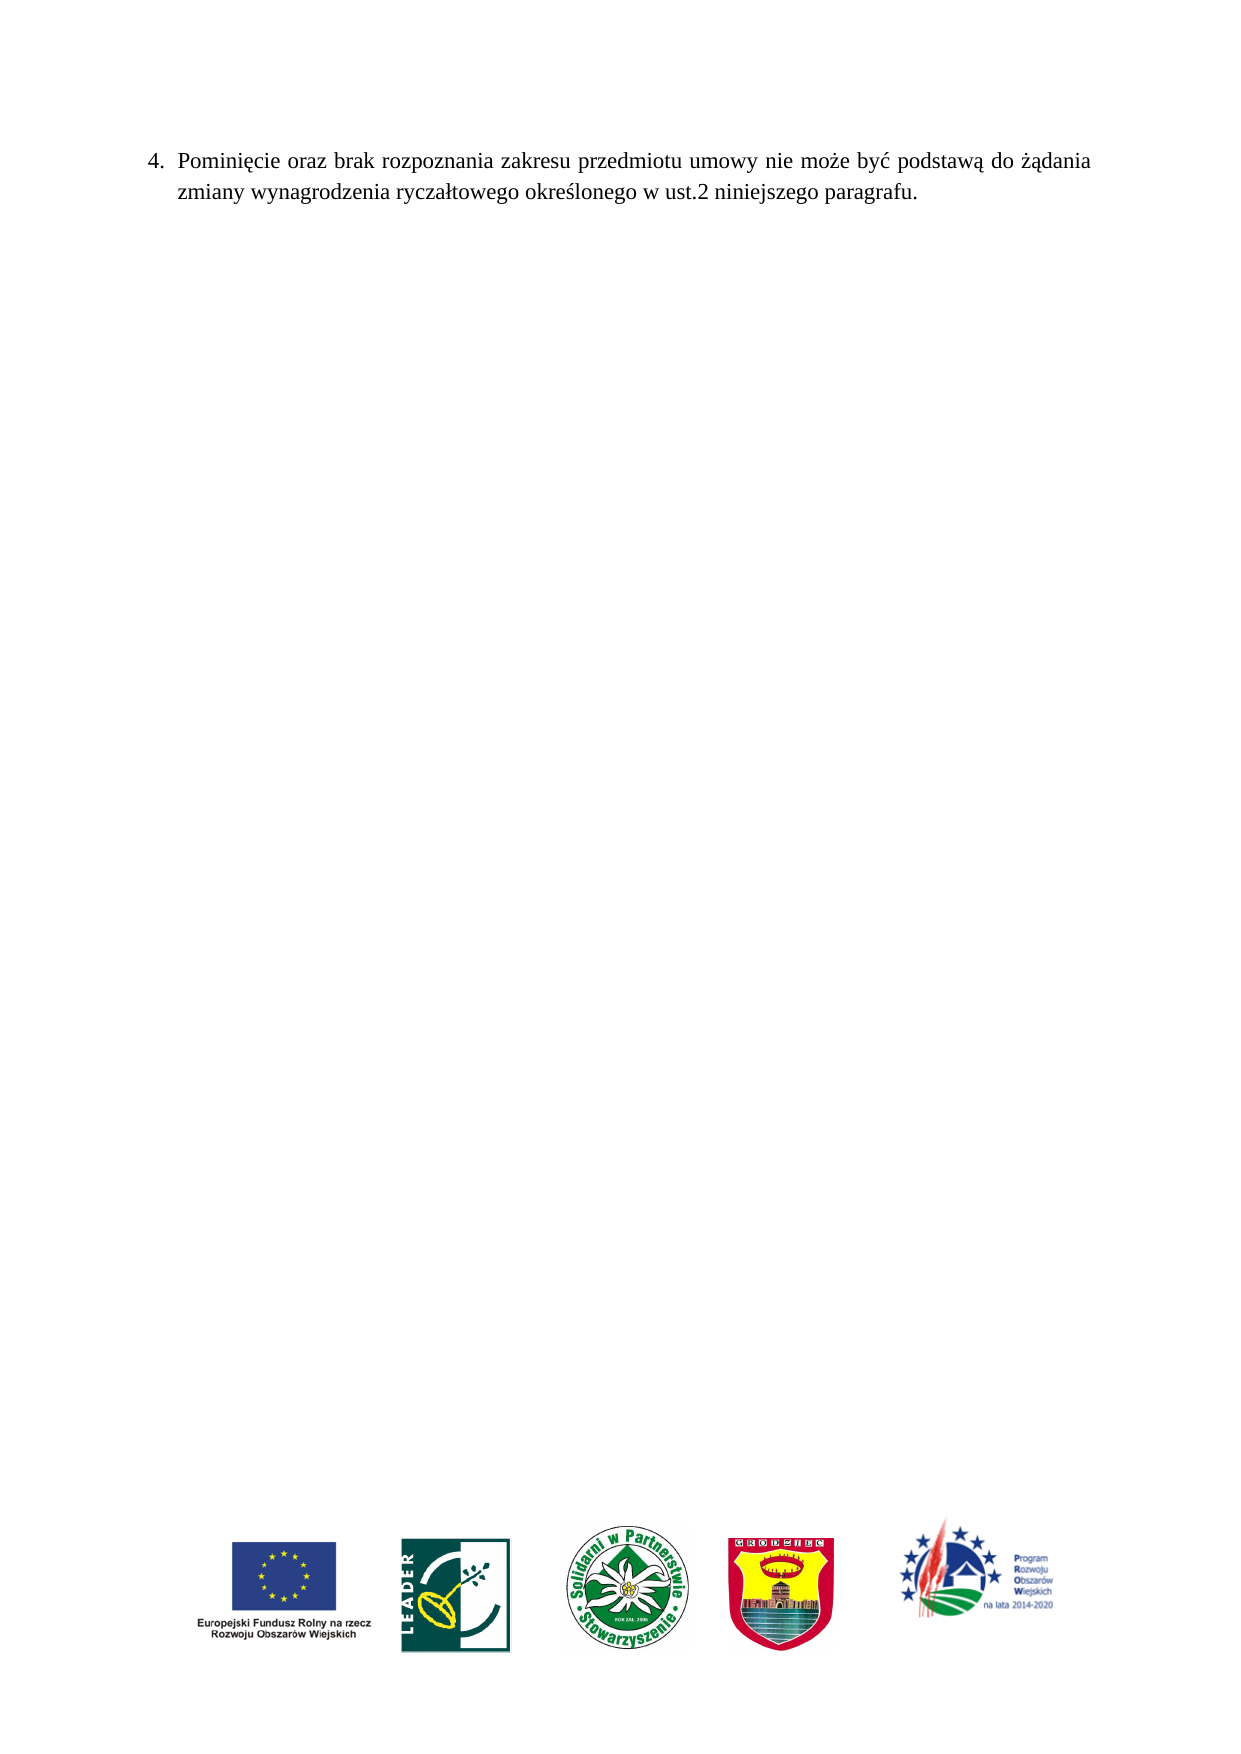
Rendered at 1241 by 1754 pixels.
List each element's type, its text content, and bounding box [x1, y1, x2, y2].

picture [401, 1538, 512, 1653]
picture [891, 1490, 1086, 1653]
picture [184, 1521, 375, 1652]
picture [726, 1538, 835, 1653]
list Pominięcie oraz brak rozpoznania zakresu przedmiotu umowy nie może być podstawą do żądania zmiany wynagrodzenia ryczałtowego określonego w ust.2 niniejszego paragrafu. [148, 148, 1093, 204]
picture [563, 1524, 691, 1653]
